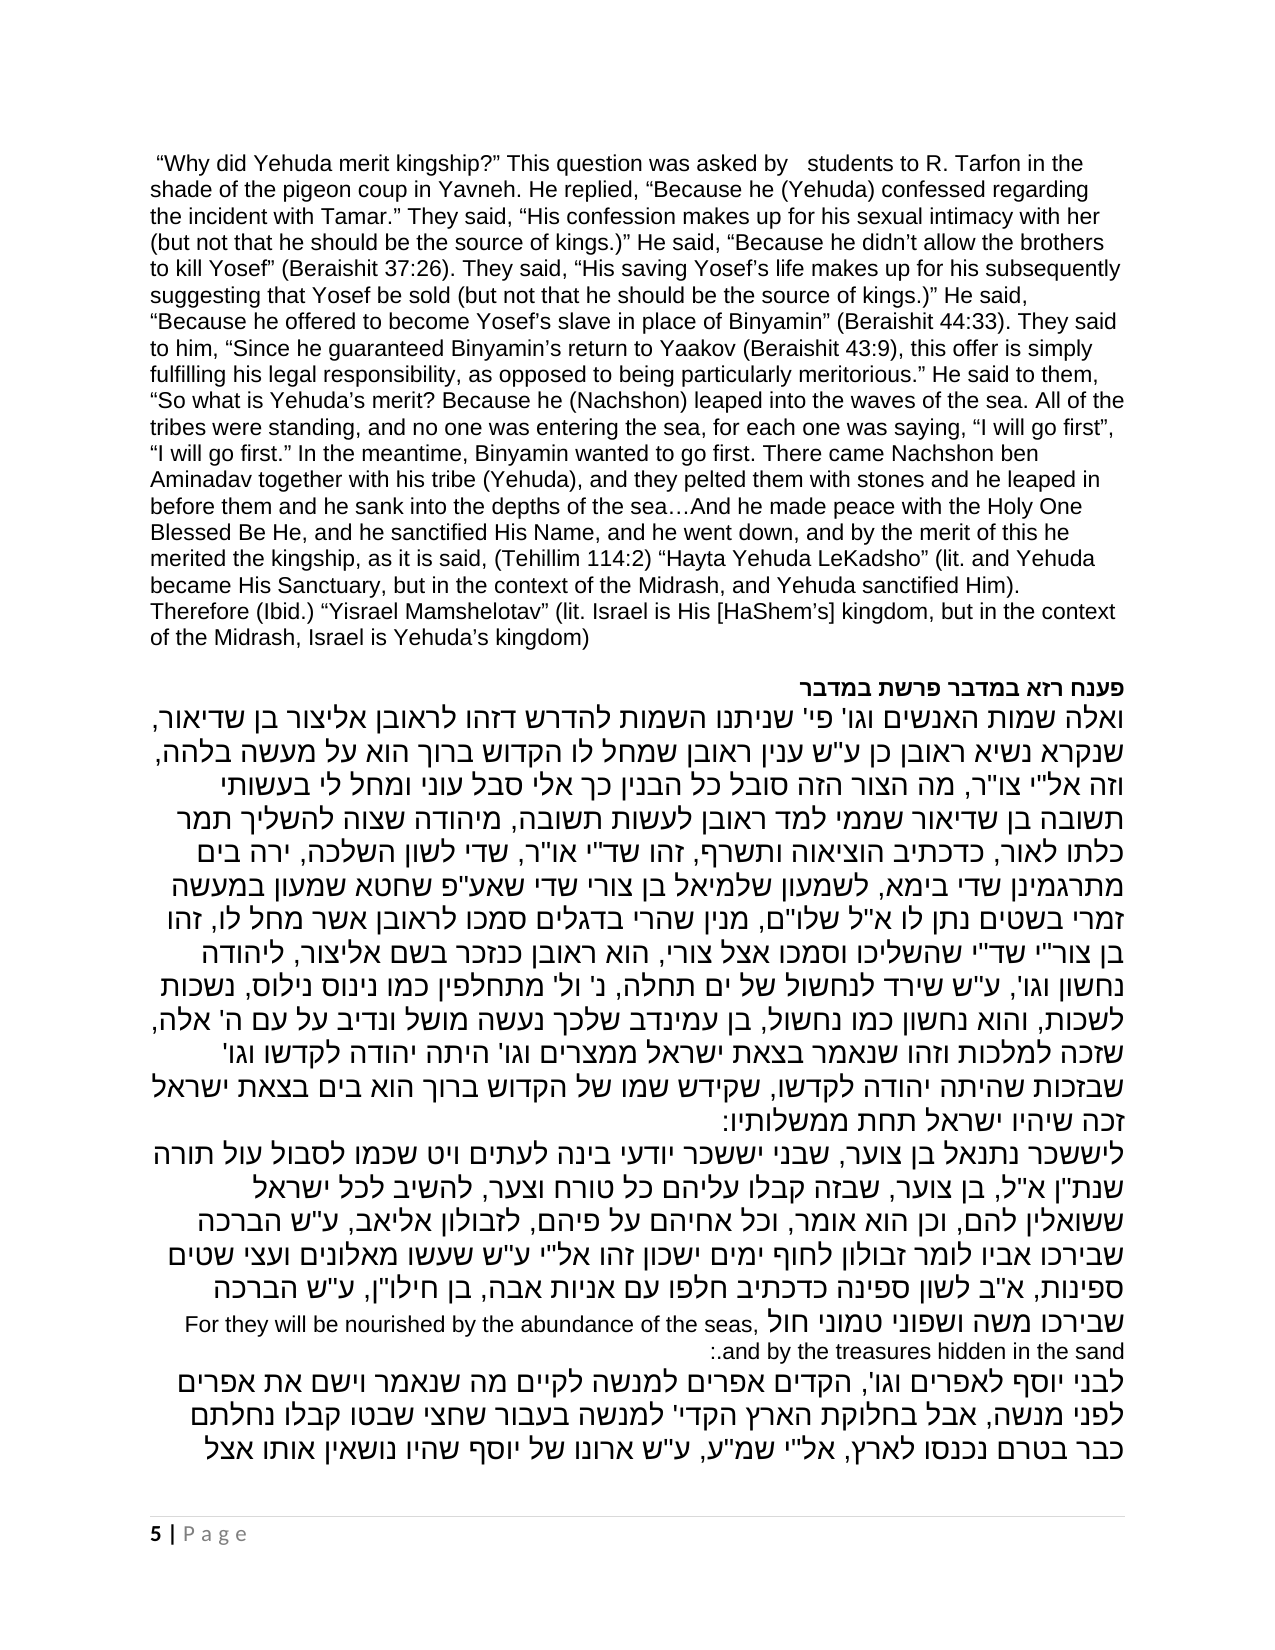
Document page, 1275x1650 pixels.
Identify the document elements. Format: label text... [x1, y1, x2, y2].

text ואלה שמות האנשים וגו' פי' שניתנו השמות להדרש דזהו לראובן אליצור בן שדיאור, שנקרא נשיא ראובן כן ע"ש ענין ראובן שמחל לו הקדוש ברוך הוא על מעשה בלהה, וזה אל"י צו"ר, מה הצור הזה סובל כל הבנין כך אלי סבל עוני ומחל לי בעשותי תשובה בן שדיאור שממי למד ראובן לעשות תשובה, מיהודה שצוה להשליך תמר כלתו לאור, כדכתיב הוציאוה ותשרף, זהו שד"י או"ר, שדי לשון השלכה, ירה בים מתרגמינן שדי בימא, לשמעון שלמיאל בן צורי שדי שאע"פ שחטא שמעון במעשה זמרי בשטים נתן לו א"ל שלו"ם, מנין שהרי בדגלים סמכו לראובן אשר מחל לו, זהו בן צור"י שד"י שהשליכו וסמכו אצל צורי, הוא ראובן כנזכר בשם אליצור, ליהודה נחשון וגו', ע"ש שירד לנחשול של ים תחלה, נ' ול' מתחלפין כמו נינוס נילוס, נשכות לשכות, והוא נחשון כמו נחשול, בן עמינדב שלכך נעשה מושל ונדיב על עם ה' אלה, שזכה למלכות וזהו שנאמר בצאת ישראל ממצרים וגו' היתה יהודה לקדשו וגו' שבזכות שהיתה יהודה לקדשו, שקידש שמו של הקדוש ברוך הוא בים בצאת ישראל זכה שיהיו ישראל תחת ממשלותיו: [150, 701, 1125, 1137]
text פענח רזא במדבר פרשת במדבר [150, 675, 1125, 701]
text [150, 1365, 1125, 1465]
text ליששכר נתנאל בן צוער, שבני יששכר יודעי בינה לעתים ויט שכמו לסבול עול תורה שנת"ן א"ל, בן צוער, שבזה קבלו עליהם כל טורח וצער, להשיב לכל ישראל ששואלין להם, וכן הוא אומר, וכל אחיהם על פיהם, לזבולון אליאב, ע"ש הברכה שבירכו אביו לומר זבולון לחוף ימים ישכון זהו אל"י ע"ש שעשו מאלונים ועצי שטים ספינות, א"ב לשון ספינה כדכתיב חלפו עם אניות אבה, בן חילו"ן, ע"ש הברכה שבירכו משה ושפוני טמוני חול For they will be nourished by the abundance of the seas, and by the treasures hidden in the sand.: [150, 1137, 1125, 1365]
text “Why did Yehuda merit kingship?” This question was asked by students to R. Tarfon in the shade of the pigeon coup in Yavneh. He replied, “Because he (Yehuda) confessed regarding the incident with Tamar.” They said, “His confession makes up for his sexual intimacy with her (but not that he should be the source of kings.)” He said, “Because he didn’t allow the brothers to kill Yosef” (Beraishit 37:26). They said, “His saving Yosef’s life makes up for his subsequently suggesting that Yosef be sold (but not that he should be the source of kings.)” He said, “Because he offered to become Yosef’s slave in place of Binyamin” (Beraishit 44:33). They said to him, “Since he guaranteed Binyamin’s return to Yaakov (Beraishit 43:9), this offer is simply fulfilling his legal responsibility, as opposed to being particularly meritorious.” He said to them, “So what is Yehuda’s merit? Because he (Nachshon) leaped into the waves of the sea. All of the tribes were standing, and no one was entering the sea, for each one was saying, “I will go first”, “I will go first.” In the meantime, Binyamin wanted to go first. There came Nachshon ben Aminadav together with his tribe (Yehuda), and they pelted them with stones and he leaped in before them and he sank into the depths of the sea…And he made peace with the Holy One Blessed Be He, and he sanctified His Name, and he went down, and by the merit of this he merited the kingship, as it is said, (Tehillim 114:2) “Hayta Yehuda LeKadsho” (lit. and Yehuda became His Sanctuary, but in the context of the Midrash, and Yehuda sanctified Him). Therefore (Ibid.) “Yisrael Mamshelotav” (lit. Israel is His [HaShem’s] kingdom, but in the context of the Midrash, Israel is Yehuda’s kingdom) [150, 150, 1125, 651]
